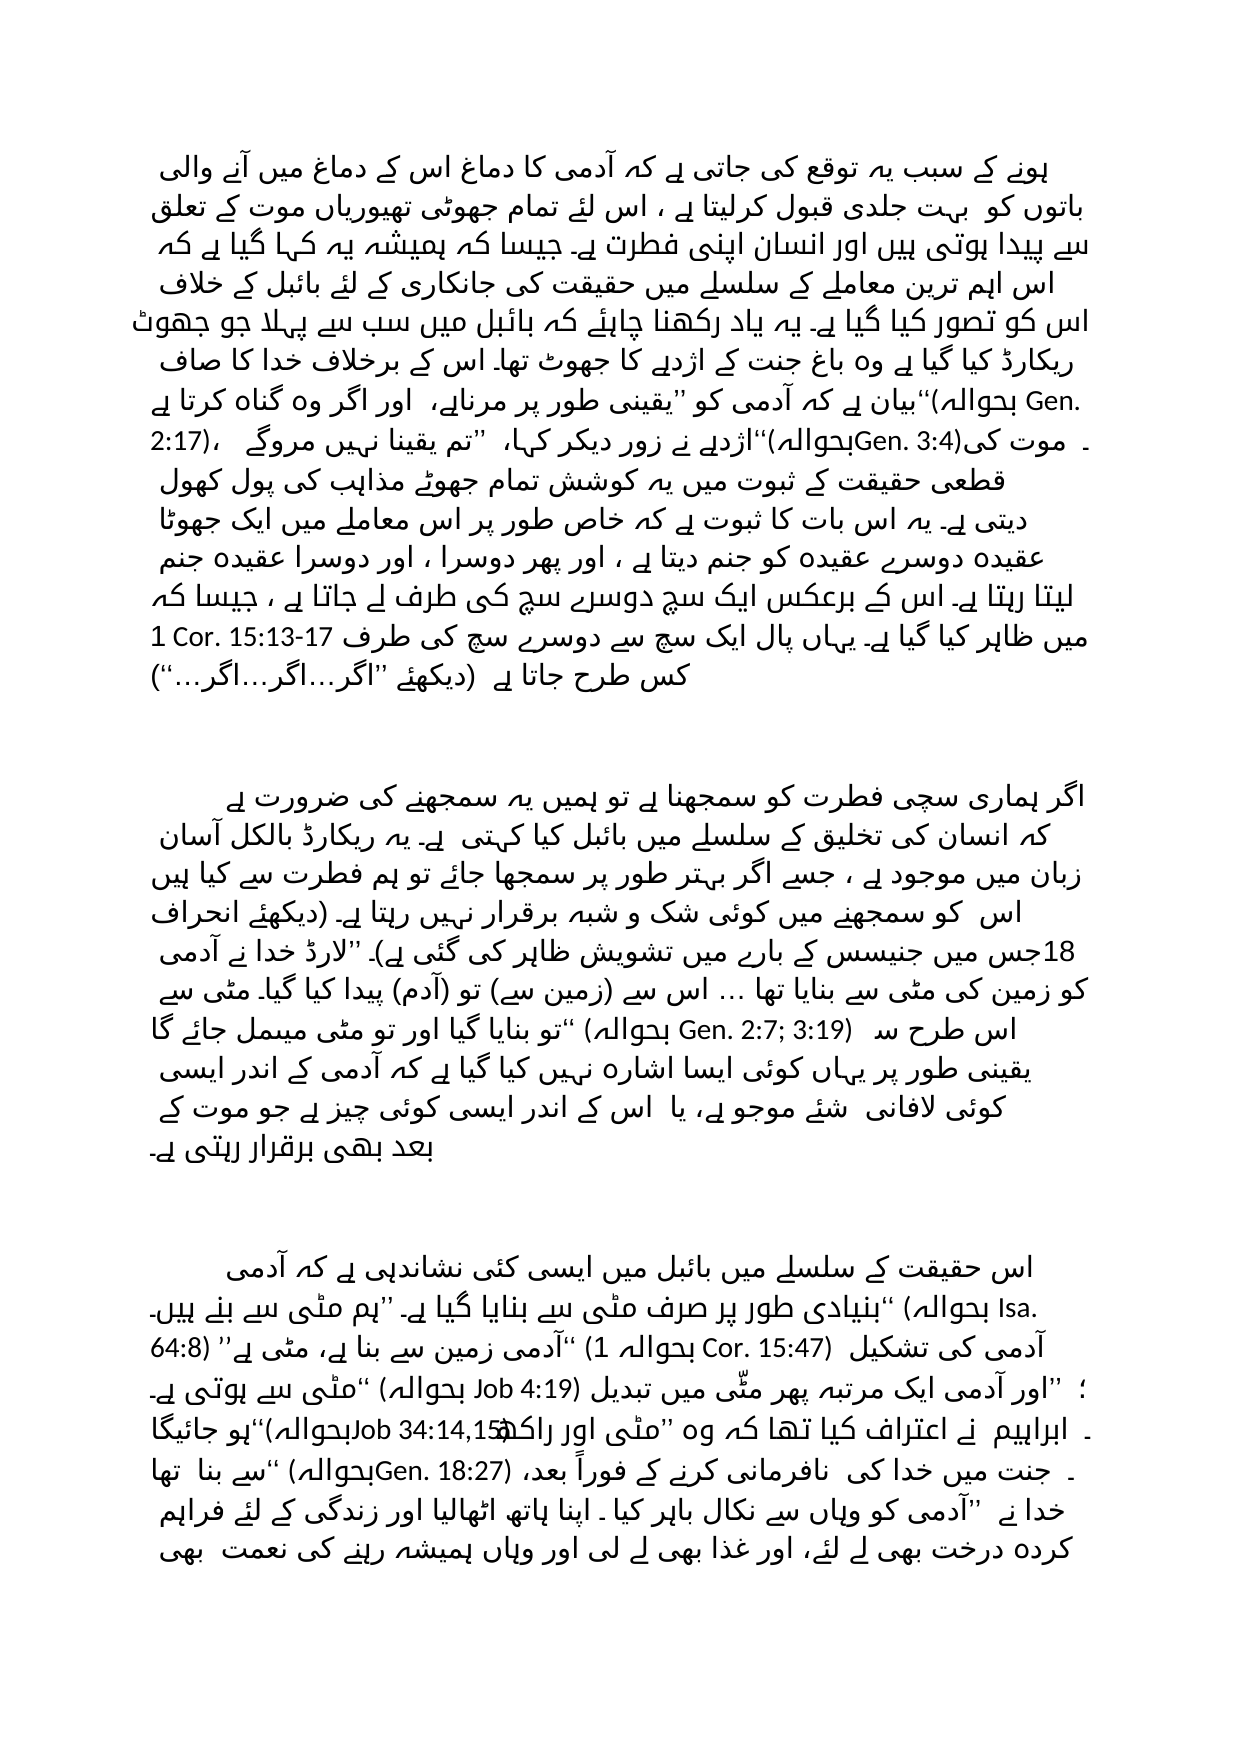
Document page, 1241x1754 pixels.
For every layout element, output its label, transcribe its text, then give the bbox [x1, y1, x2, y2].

text اگر ہماری سچی فطرت کو سمجھنا ہے تو ہمیں یہ سمجھنے کی ضرورت ہے کہ انسان کی تخلیق کے سلسلے میں بائبل کیا کہتی ہے۔ یہ ریکارڈ بالکل آسان زبان میں موجود ہے ، جسے اگر بہتر طور پر سمجھا جائے تو ہم فطرت سے کیا ہیں اس کو سمجھنے میں کوئی شک و شبہ برقرار نہیں رہتا ہے۔ (دیکھئے انحراف 18جس میں جنیسس کے بارے میں تشویش ظاہر کی گئی ہے)۔ ’’لارڈ خدا نے آدمی کو زمین کی مٹی سے بنایا تھا … اس سے (زمین سے) تو (آدم) پیدا کیا گیا۔ مٹی سے تو بنایا گیا اور تو مٹی میںمل جائے گا‘‘ (بحوالہ Gen. 2:7; 3:19) اس طرح سے یقینی طور پر یہاں کوئی ایسا اشارہ نہیں کیا گیا ہے کہ آدمی کے اندر ایسی کوئی لافانی شئے موجو ہے، یا اس کے اندر ایسی کوئی چیز ہے جو موت کے بعد بھی برقرار رہتی ہے۔ [150, 779, 1090, 1162]
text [150, 1250, 1090, 1565]
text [150, 150, 1090, 692]
